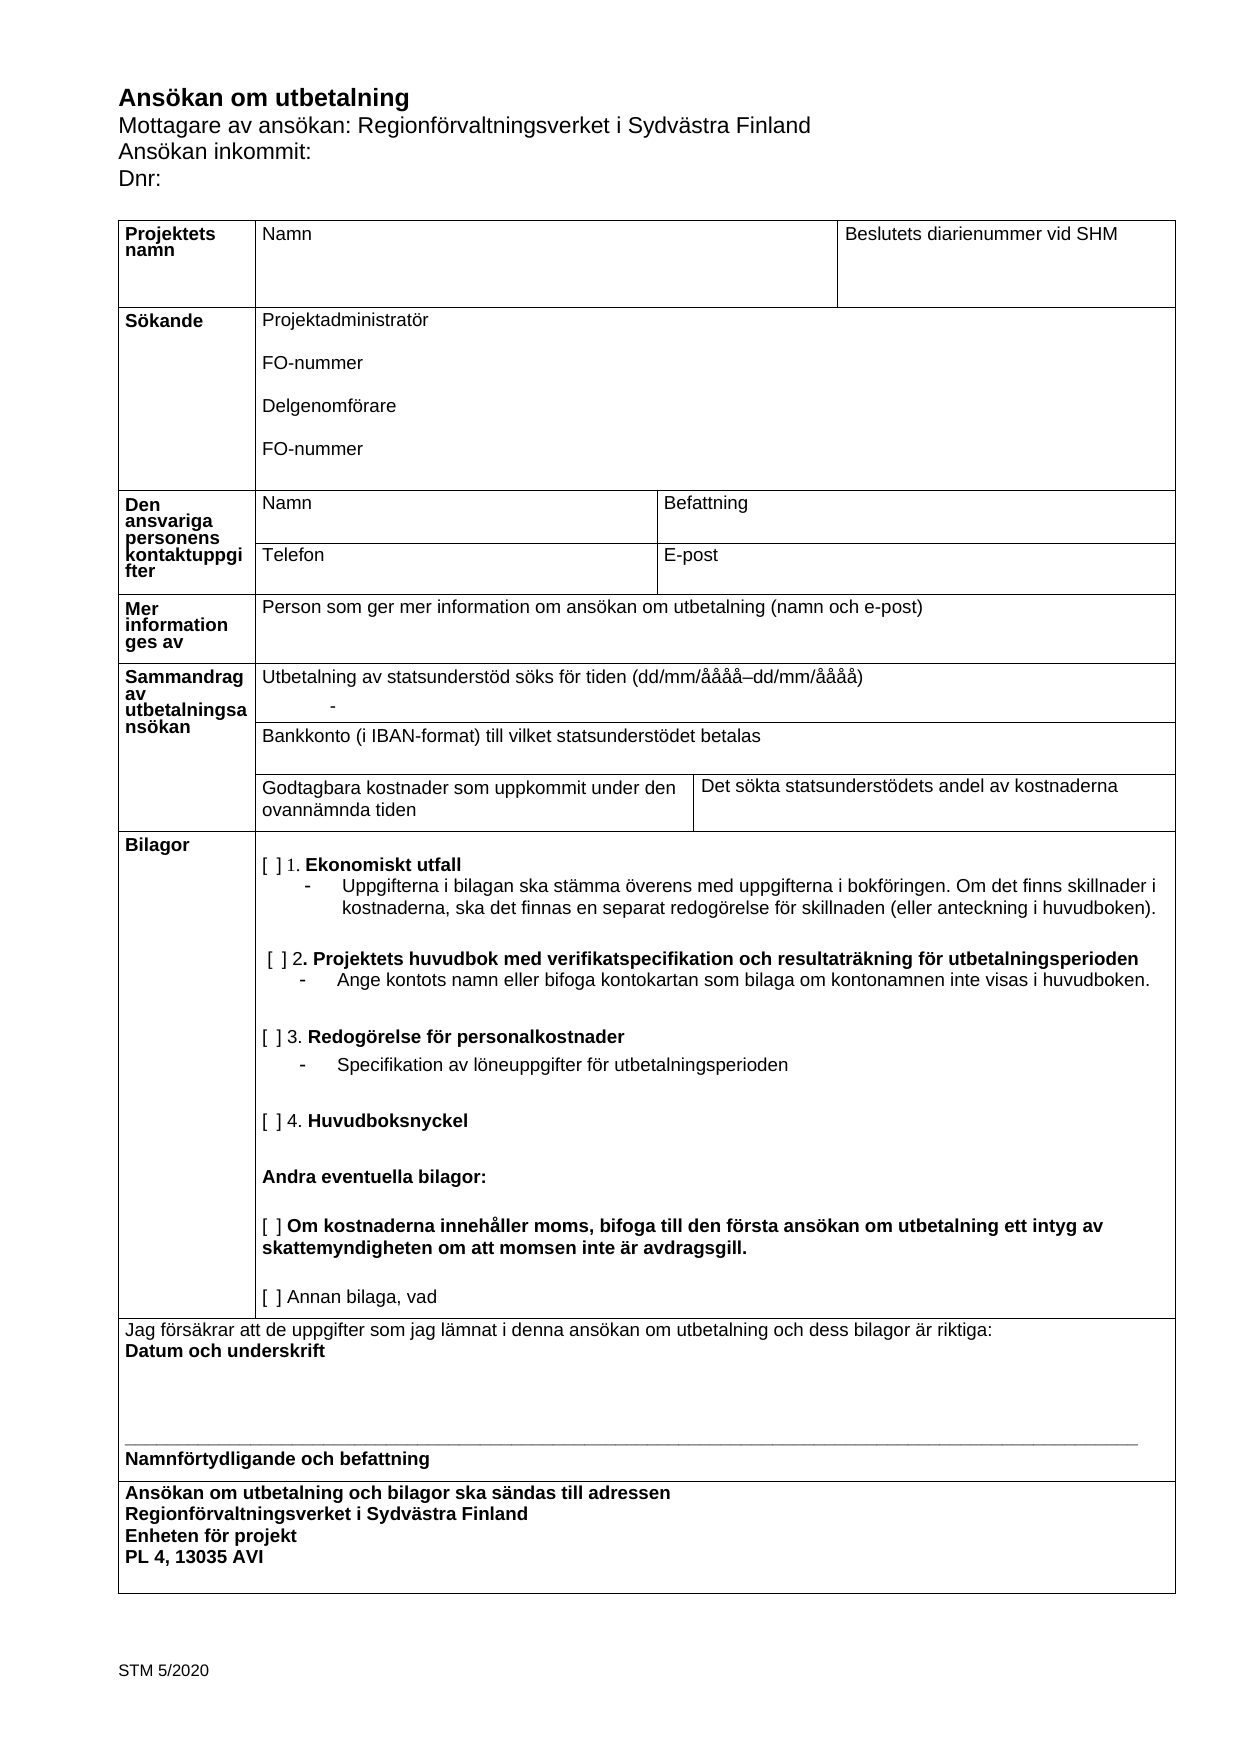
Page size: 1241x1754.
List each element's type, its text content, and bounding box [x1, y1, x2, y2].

table_header Projektets namn [119, 221, 255, 307]
table_cell Den ansvariga personens kontaktuppgifter [119, 491, 255, 594]
table_cell Godtagbara kostnader som uppkommit under den ovannämnda tiden [256, 775, 693, 831]
table_header Namn [256, 221, 837, 307]
text Mottagare av ansökan: Regionförvaltningsverket i Sydvästra Finland [118, 112, 1122, 138]
table_cell Det sökta statsunderstödets andel av kostnaderna [694, 775, 1175, 831]
table_cell Ansökan om utbetalning och bilagor ska sändas till adressen Regionförvaltningsverket i Sydvästra Finland Enheten för projekt PL 4, 13035 AVI [119, 1482, 1175, 1592]
table_cell Telefon [256, 544, 657, 594]
table_cell Bankkonto (i IBAN-format) till vilket statsunderstödet betalas [256, 723, 1175, 774]
table_cell Projektadministratör FO-nummer Delgenomförare FO-nummer [256, 308, 1175, 490]
table_cell Bilagor [119, 832, 255, 1317]
table_cell Befattning [658, 491, 1175, 542]
table_cell Utbetalning av statsunderstöd söks för tiden (dd/mm/åååå–dd/mm/åååå) - [256, 664, 1175, 722]
table_cell Mer information ges av [119, 595, 255, 663]
table_cell Namn [256, 491, 657, 542]
table_cell Person som ger mer information om ansökan om utbetalning (namn och e-post) [256, 595, 1175, 663]
subtitle Ansökan om utbetalning [118, 83, 1122, 112]
table_cell Sammandrag av utbetalningsansökan [119, 664, 255, 831]
table_cell [ ] 1. Ekonomiskt utfall Uppgifterna i bilagan ska stämma överens med uppgifterna i bokföringen. Om det finns skillnader i kostnaderna, ska det finnas en separat redogörelse för skillnaden (eller anteckning i huvudboken). [ ] 2. Projektets huvudbok med verifikatspecifikation och resultaträkning för utbetalningsperioden Ange kontots namn eller bifoga kontokartan som bilaga om kontonamnen inte visas i huvudboken. [ ] 3. Redogörelse för personalkostnader Specifikation av löneuppgifter för utbetalningsperioden [ ] 4. Huvudboksnyckel Andra eventuella bilagor: [ ] Om kostnaderna innehåller moms, bifoga till den första ansökan om utbetalning ett intyg av skattemyndigheten om att momsen inte är avdragsgill. [ ] Annan bilaga, vad [256, 832, 1175, 1317]
table_cell Sökande [119, 308, 255, 490]
table_cell Jag försäkrar att de uppgifter som jag lämnat i denna ansökan om utbetalning och dess bilagor är riktiga: Datum och underskrift _________________________________________________________________________________________________ Namnförtydligande och befattning [119, 1319, 1175, 1481]
table_cell E-post [658, 544, 1175, 594]
table_header Beslutets diarienummer vid SHM [838, 221, 1175, 307]
text Dnr: [118, 164, 1122, 191]
text Ansökan inkommit: [118, 138, 1122, 164]
